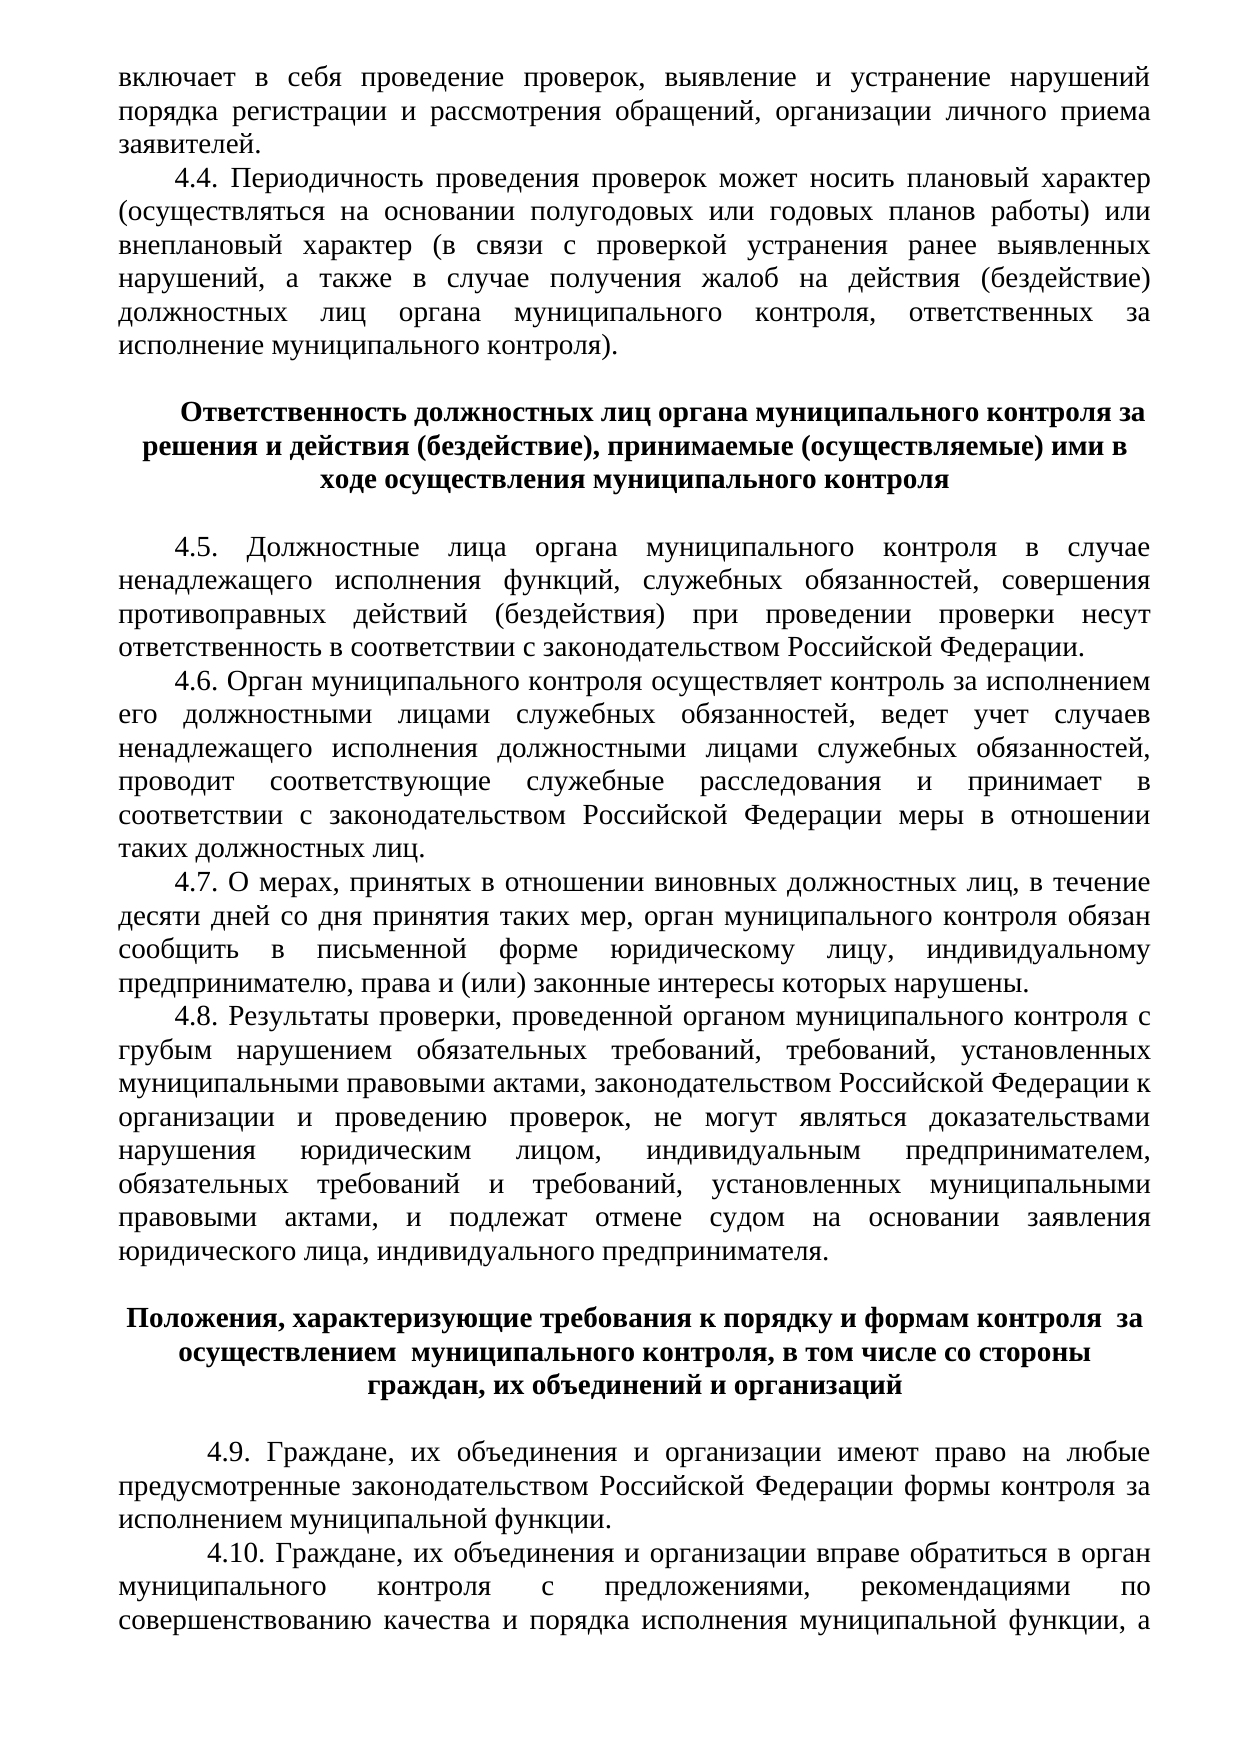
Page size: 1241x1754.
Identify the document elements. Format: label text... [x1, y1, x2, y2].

text 4.6. Орган муниципального контроля осуществляет контроль за исполнением его должностными лицами служебных обязанностей, ведет учет случаев ненадлежащего исполнения должностными лицами служебных обязанностей, проводит соответствующие служебные расследования и принимает в соответствии с законодательством Российской Федерации меры в отношении таких должностных лиц. [118, 663, 1152, 864]
text Ответственность должностных лиц органа муниципального контроля за решения и действия (бездействие), принимаемые (осуществляемые) ими в ходе осуществления муниципального контроля [118, 394, 1152, 495]
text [118, 59, 1152, 160]
text 4.4. Периодичность проведения проверок может носить плановый характер (осуществляться на основании полугодовых или годовых планов работы) или внеплановый характер (в связи с проверкой устранения ранее выявленных нарушений, а также в случае получения жалоб на действия (бездействие) должностных лиц органа муниципального контроля, ответственных за исполнение муниципального контроля). [118, 160, 1152, 361]
text Положения, характеризующие требования к порядку и формам контроля за осуществлением муниципального контроля, в том числе со стороны граждан, их объединений и организаций [118, 1300, 1152, 1401]
text 4.8. Результаты проверки, проведенной органом муниципального контроля с грубым нарушением обязательных требований, требований, установленных муниципальными правовыми актами, законодательством Российской Федерации к организации и проведению проверок, не могут являться доказательствами нарушения юридическим лицом, индивидуальным предпринимателем, обязательных требований и требований, установленных муниципальными правовыми актами, и подлежат отмене судом на основании заявления юридического лица, индивидуального предпринимателя. [118, 998, 1152, 1267]
text 4.9. Граждане, их объединения и организации имеют право на любые предусмотренные законодательством Российской Федерации формы контроля за исполнением муниципальной функции. [118, 1434, 1152, 1535]
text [118, 1535, 1152, 1636]
text 4.7. О мерах, принятых в отношении виновных должностных лиц, в течение десяти дней со дня принятия таких мер, орган муниципального контроля обязан сообщить в письменной форме юридическому лицу, индивидуальному предпринимателю, права и (или) законные интересы которых нарушены. [118, 864, 1152, 998]
text 4.5. Должностные лица органа муниципального контроля в случае ненадлежащего исполнения функций, служебных обязанностей, совершения противоправных действий (бездействия) при проведении проверки несут ответственность в соответствии с законодательством Российской Федерации. [118, 529, 1152, 663]
